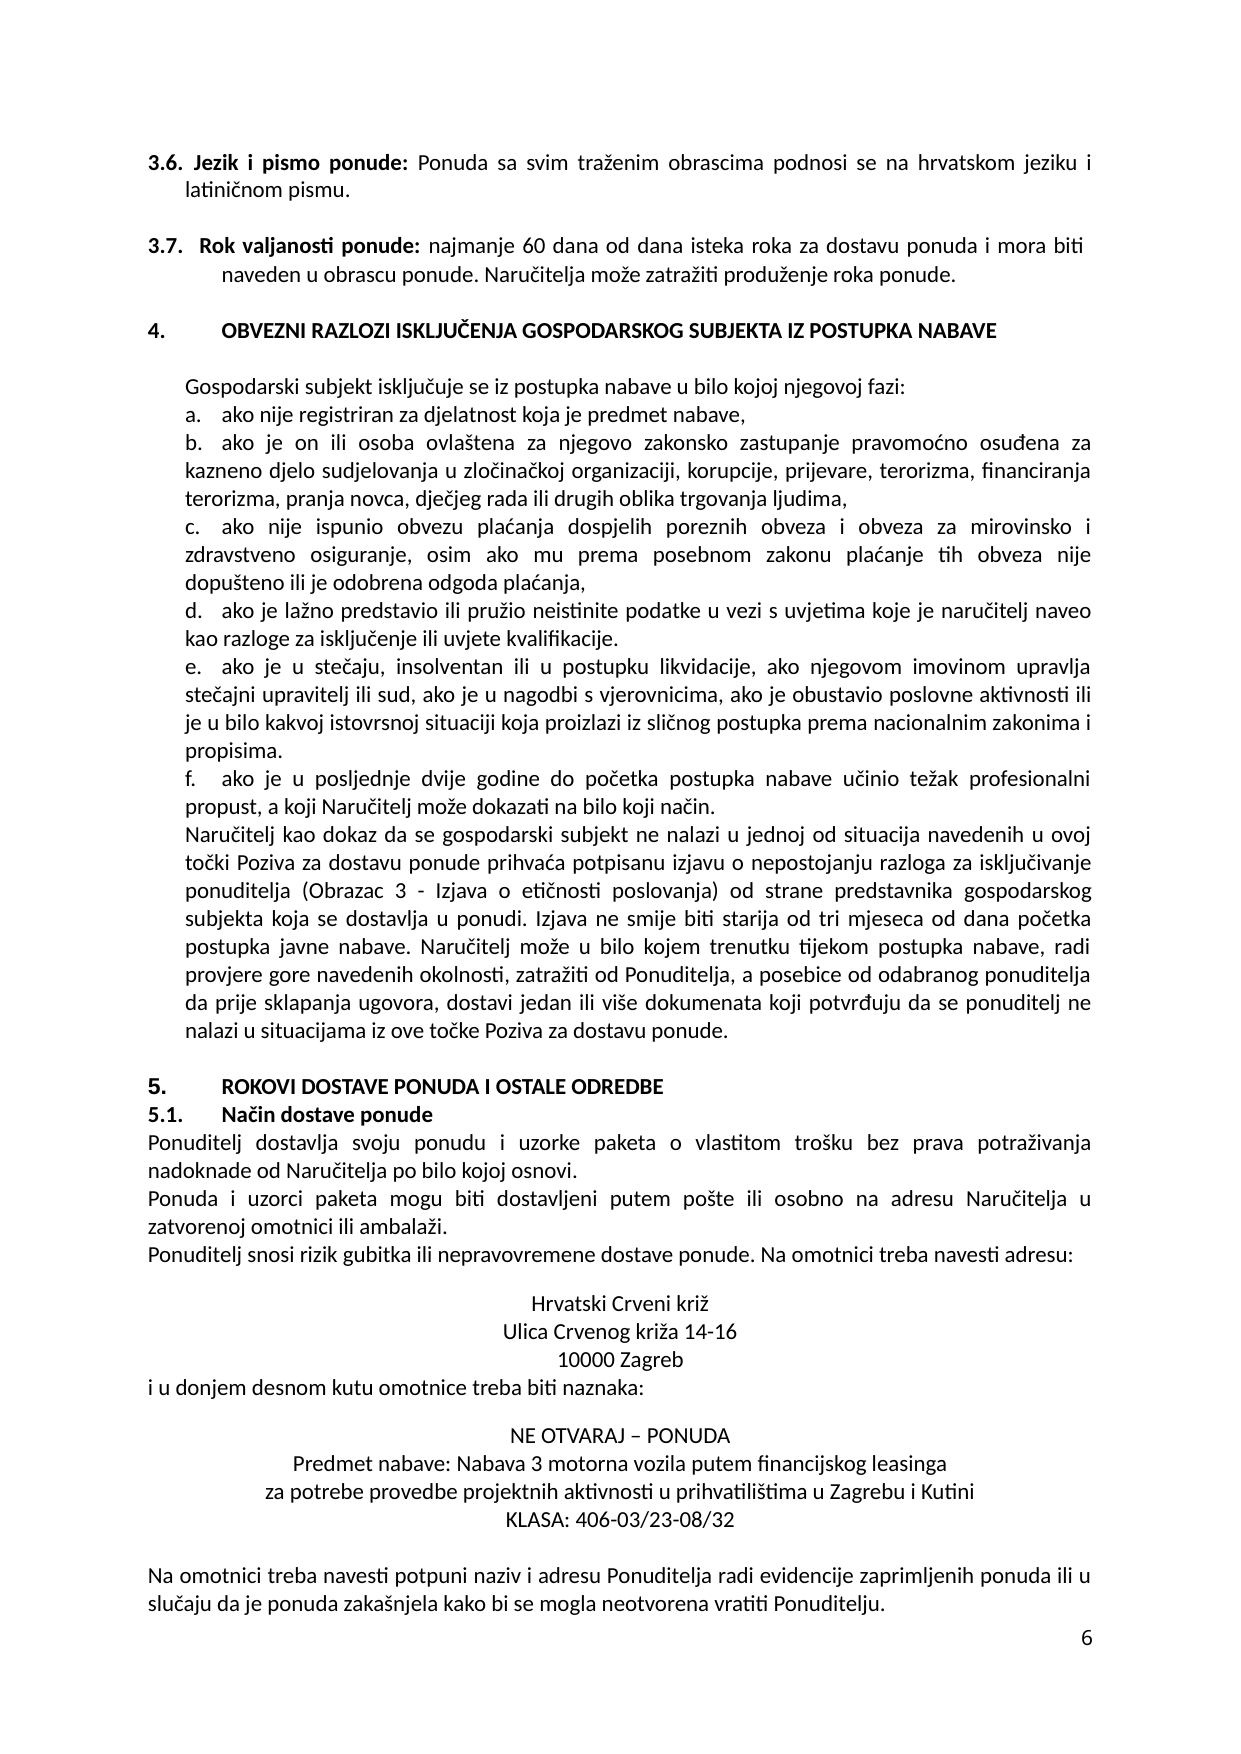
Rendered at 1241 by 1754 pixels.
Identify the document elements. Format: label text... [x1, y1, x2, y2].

list OBVEZNI RAZLOZI ISKLJUČENJA GOSPODARSKOG SUBJEKTA IZ POSTUPKA NABAVE [148, 316, 1093, 344]
list ako je on ili osoba ovlaštena za njegovo zakonsko zastupanje pravomoćno osuđena za kazneno djelo sudjelovanja u zločinačkoj organizaciji, korupcije, prijevare, terorizma, financiranja terorizma, pranja novca, dječjeg rada ili drugih oblika trgovanja ljudima, [185, 428, 1093, 512]
text za potrebe provedbe projektnih aktivnosti u prihvatilištima u Zagrebu i Kutini [148, 1477, 1093, 1505]
list ako je lažno predstavio ili pružio neistinite podatke u vezi s uvjetima koje je naručitelj naveo kao razloge za isključenje ili uvjete kvalifikacije. [185, 596, 1093, 652]
list ako nije registriran za djelatnost koja je predmet nabave, [185, 400, 1093, 428]
text Ponuditelj snosi rizik gubitka ili nepravovremene dostave ponude. Na omotnici treba navesti adresu: [148, 1240, 1093, 1268]
text Gospodarski subjekt isključuje se iz postupka nabave u bilo kojoj njegovoj fazi: [185, 372, 1093, 400]
list ako je u stečaju, insolventan ili u postupku likvidacije, ako njegovom imovinom upravlja stečajni upravitelj ili sud, ako je u nagodbi s vjerovnicima, ako je obustavio poslovne aktivnosti ili je u bilo kakvoj istovrsnoj situaciji koja proizlazi iz sličnog postupka prema nacionalnim zakonima i propisima. [185, 652, 1093, 764]
text Na omotnici treba navesti potpuni naziv i adresu Ponuditelja radi evidencije zaprimljenih ponuda ili u slučaju da je ponuda zakašnjela kako bi se mogla neotvorena vratiti Ponuditelju. [148, 1561, 1093, 1617]
list Način dostave ponude [148, 1100, 1093, 1128]
text Predmet nabave: Nabava 3 motorna vozila putem financijskog leasinga [148, 1449, 1093, 1477]
text NE OTVARAJ – PONUDA [148, 1421, 1093, 1449]
text KLASA: 406-03/23-08/32 [148, 1505, 1093, 1533]
text Ponuditelj dostavlja svoju ponudu i uzorke paketa o vlastitom trošku bez prava potraživanja nadoknade od Naručitelja po bilo kojoj osnovi. [148, 1128, 1093, 1184]
list ako je u posljednje dvije godine do početka postupka nabave učinio težak profesionalni propust, a koji Naručitelj može dokazati na bilo koji način. [185, 764, 1093, 820]
text Hrvatski Crveni križ [148, 1289, 1093, 1317]
text Naručitelj kao dokaz da se gospodarski subjekt ne nalazi u jednoj od situacija navedenih u ovoj točki Poziva za dostavu ponude prihvaća potpisanu izjavu o nepostojanju razloga za isključivanje ponuditelja (Obrazac 3 - Izjava o etičnosti poslovanja) od strane predstavnika gospodarskog subjekta koja se dostavlja u ponudi. Izjava ne smije biti starija od tri mjeseca od dana početka postupka javne nabave. Naručitelj može u bilo kojem trenutku tijekom postupka nabave, radi provjere gore navedenih okolnosti, zatražiti od Ponuditelja, a posebice od odabranog ponuditelja da prije sklapanja ugovora, dostavi jedan ili više dokumenata koji potvrđuju da se ponuditelj ne nalazi u situacijama iz ove točke Poziva za dostavu ponude. [185, 820, 1093, 1044]
list Jezik i pismo ponude: Ponuda sa svim traženim obrascima podnosi se na hrvatskom jeziku i latiničnom pismu. [148, 148, 1093, 204]
list ROKOVI DOSTAVE PONUDA I OSTALE ODREDBE [148, 1072, 1093, 1100]
text i u donjem desnom kutu omotnice treba biti naznaka: [148, 1373, 1093, 1401]
list Rok valjanosti ponude: najmanje 60 dana od dana isteka roka za dostavu ponuda i mora biti naveden u obrascu ponude. Naručitelja može zatražiti produženje roka ponude. [148, 232, 1093, 288]
list ako nije ispunio obvezu plaćanja dospjelih poreznih obveza i obveza za mirovinsko i zdravstveno osiguranje, osim ako mu prema posebnom zakonu plaćanje tih obveza nije dopušteno ili je odobrena odgoda plaćanja, [185, 512, 1093, 596]
text Ponuda i uzorci paketa mogu biti dostavljeni putem pošte ili osobno na adresu Naručitelja u zatvorenoj omotnici ili ambalaži. [148, 1184, 1093, 1240]
text Ulica Crvenog križa 14-16 [148, 1317, 1093, 1345]
text 10000 Zagreb [148, 1345, 1093, 1373]
